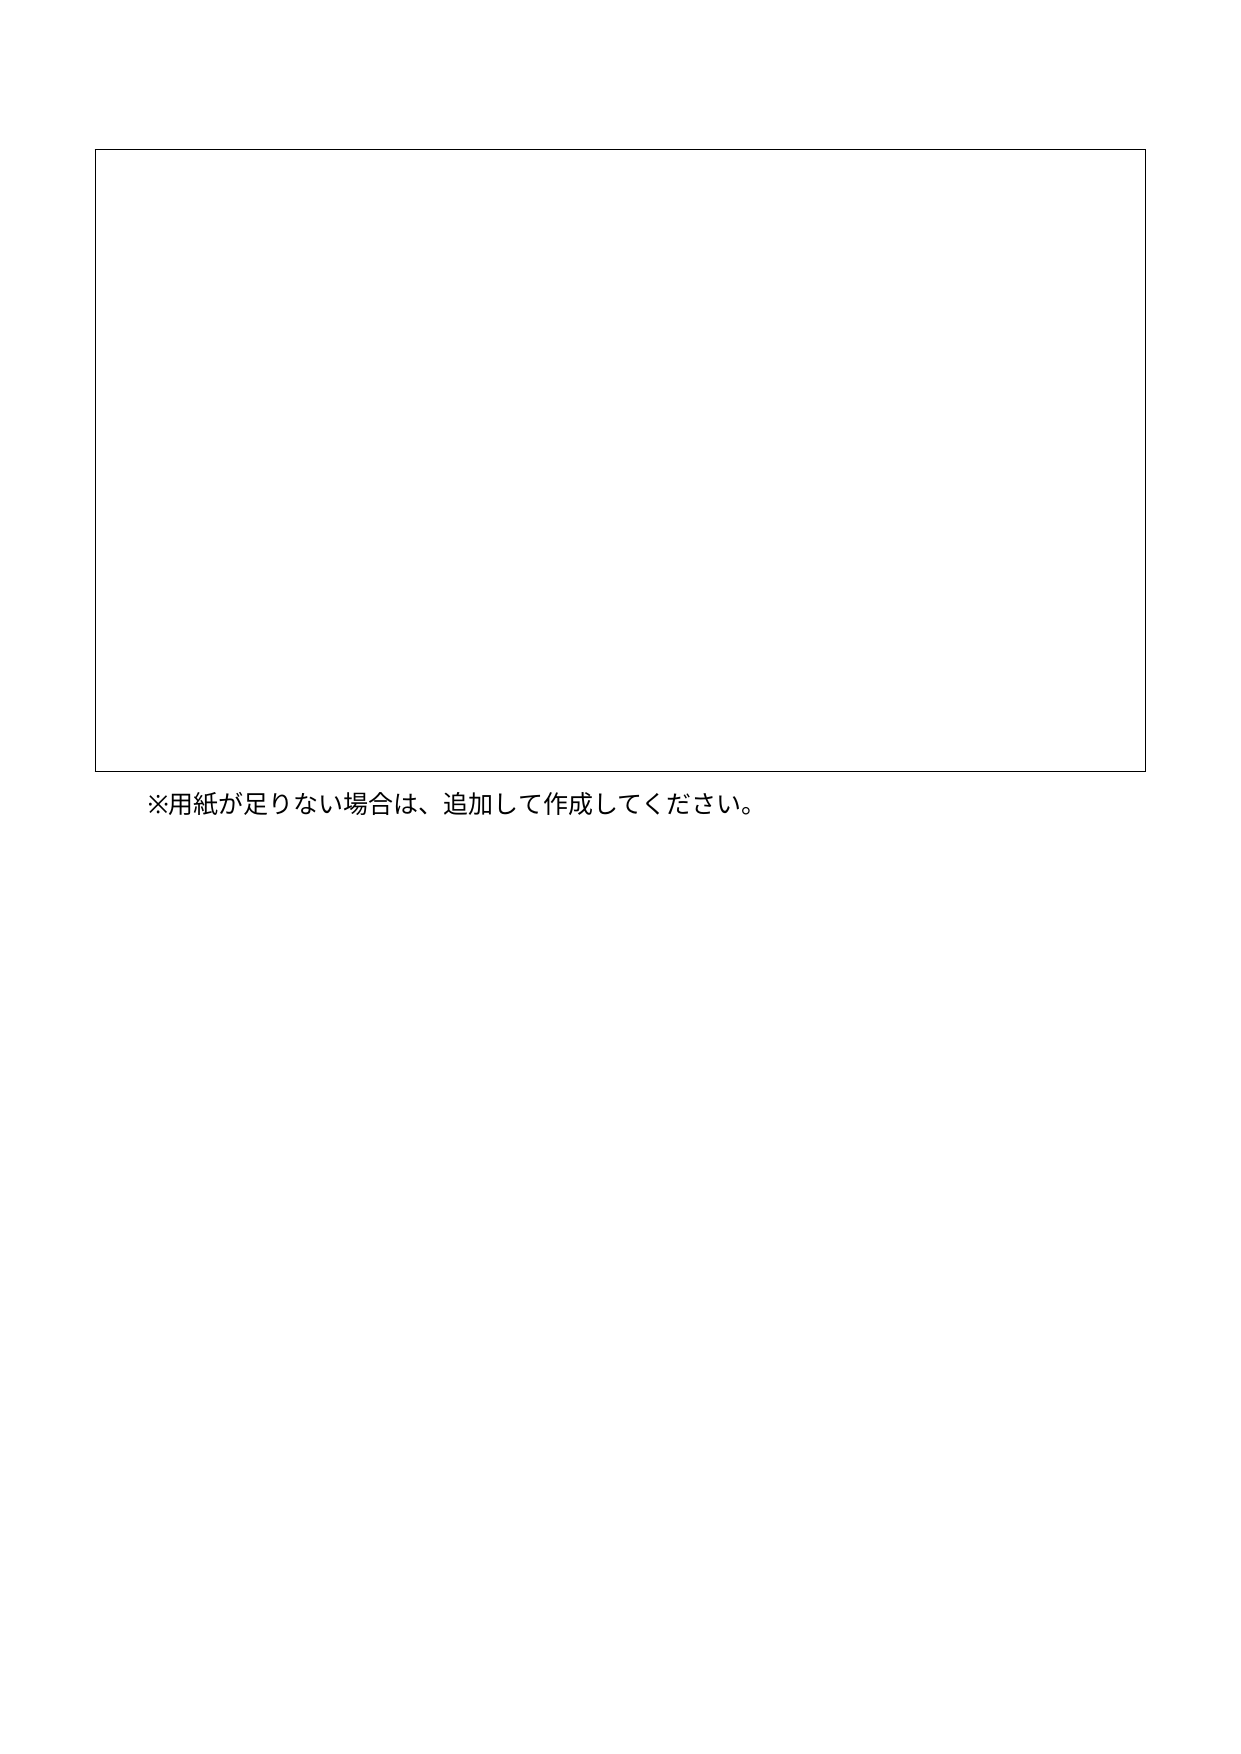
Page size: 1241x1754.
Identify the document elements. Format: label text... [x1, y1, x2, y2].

text ※用紙が足りない場合は、追加して作成してください。 [148, 772, 1092, 833]
table_cell [96, 150, 1145, 771]
